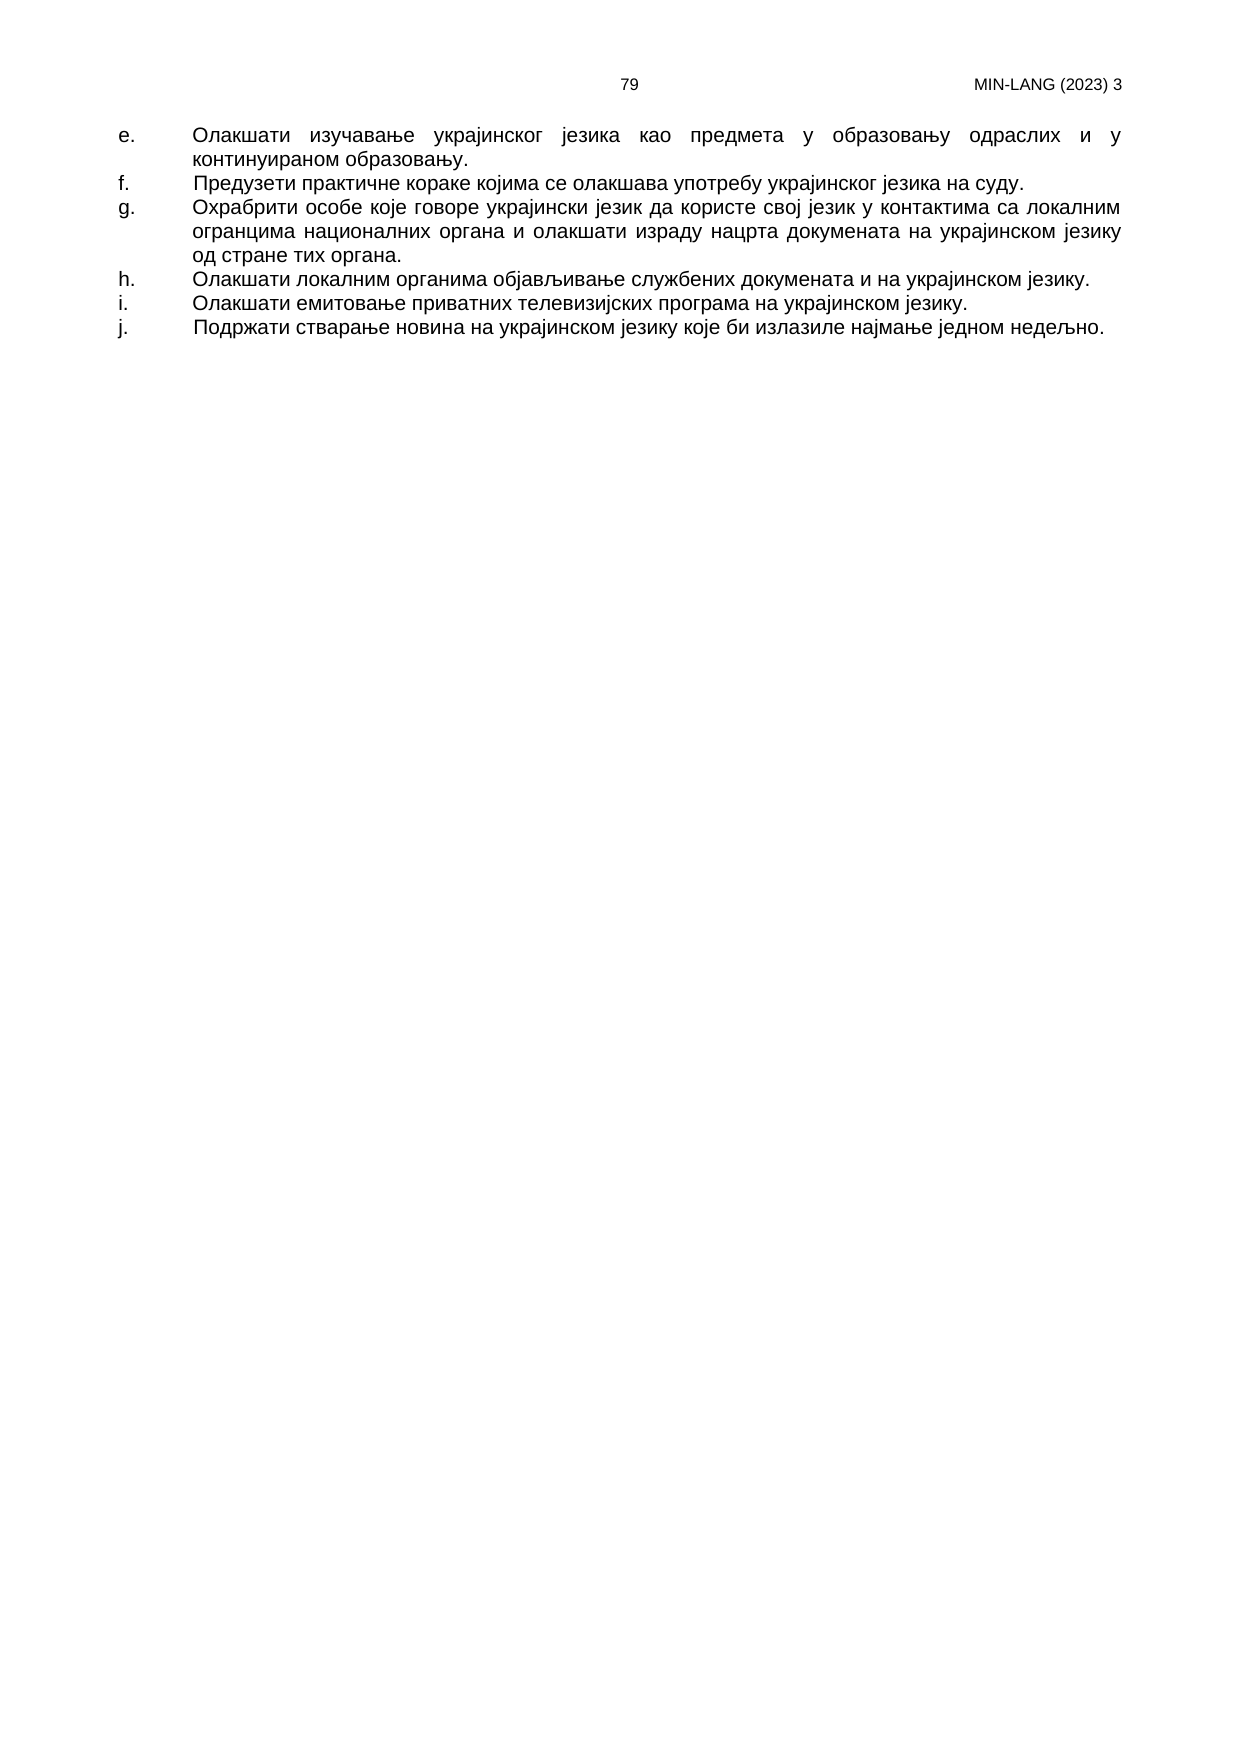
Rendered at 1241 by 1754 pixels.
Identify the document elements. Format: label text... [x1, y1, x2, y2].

list Олакшати изучавање украјинског језика као предмета у образовању одраслих и у континуираном образовању. [118, 123, 1122, 171]
list Подржати стварање новина на украјинском језику које би излазиле најмање једном недељно. [118, 314, 1122, 338]
list Олакшати емитовање приватних телевизијских програма на украјинском језику. [118, 291, 1122, 314]
list Предузети практичне кораке којима се олакшава употребу украјинског језика на суду. [118, 171, 1122, 195]
list Олакшати локалним органима објављивање службених докумената и на украјинском језику. [118, 267, 1122, 291]
list Охрабрити особе које говоре украјински језик да користе свој језик у контактима са локалним огранцима националних органа и олакшати израду нацрта докумената на украјинском језику од стране тих органа. [118, 195, 1122, 267]
